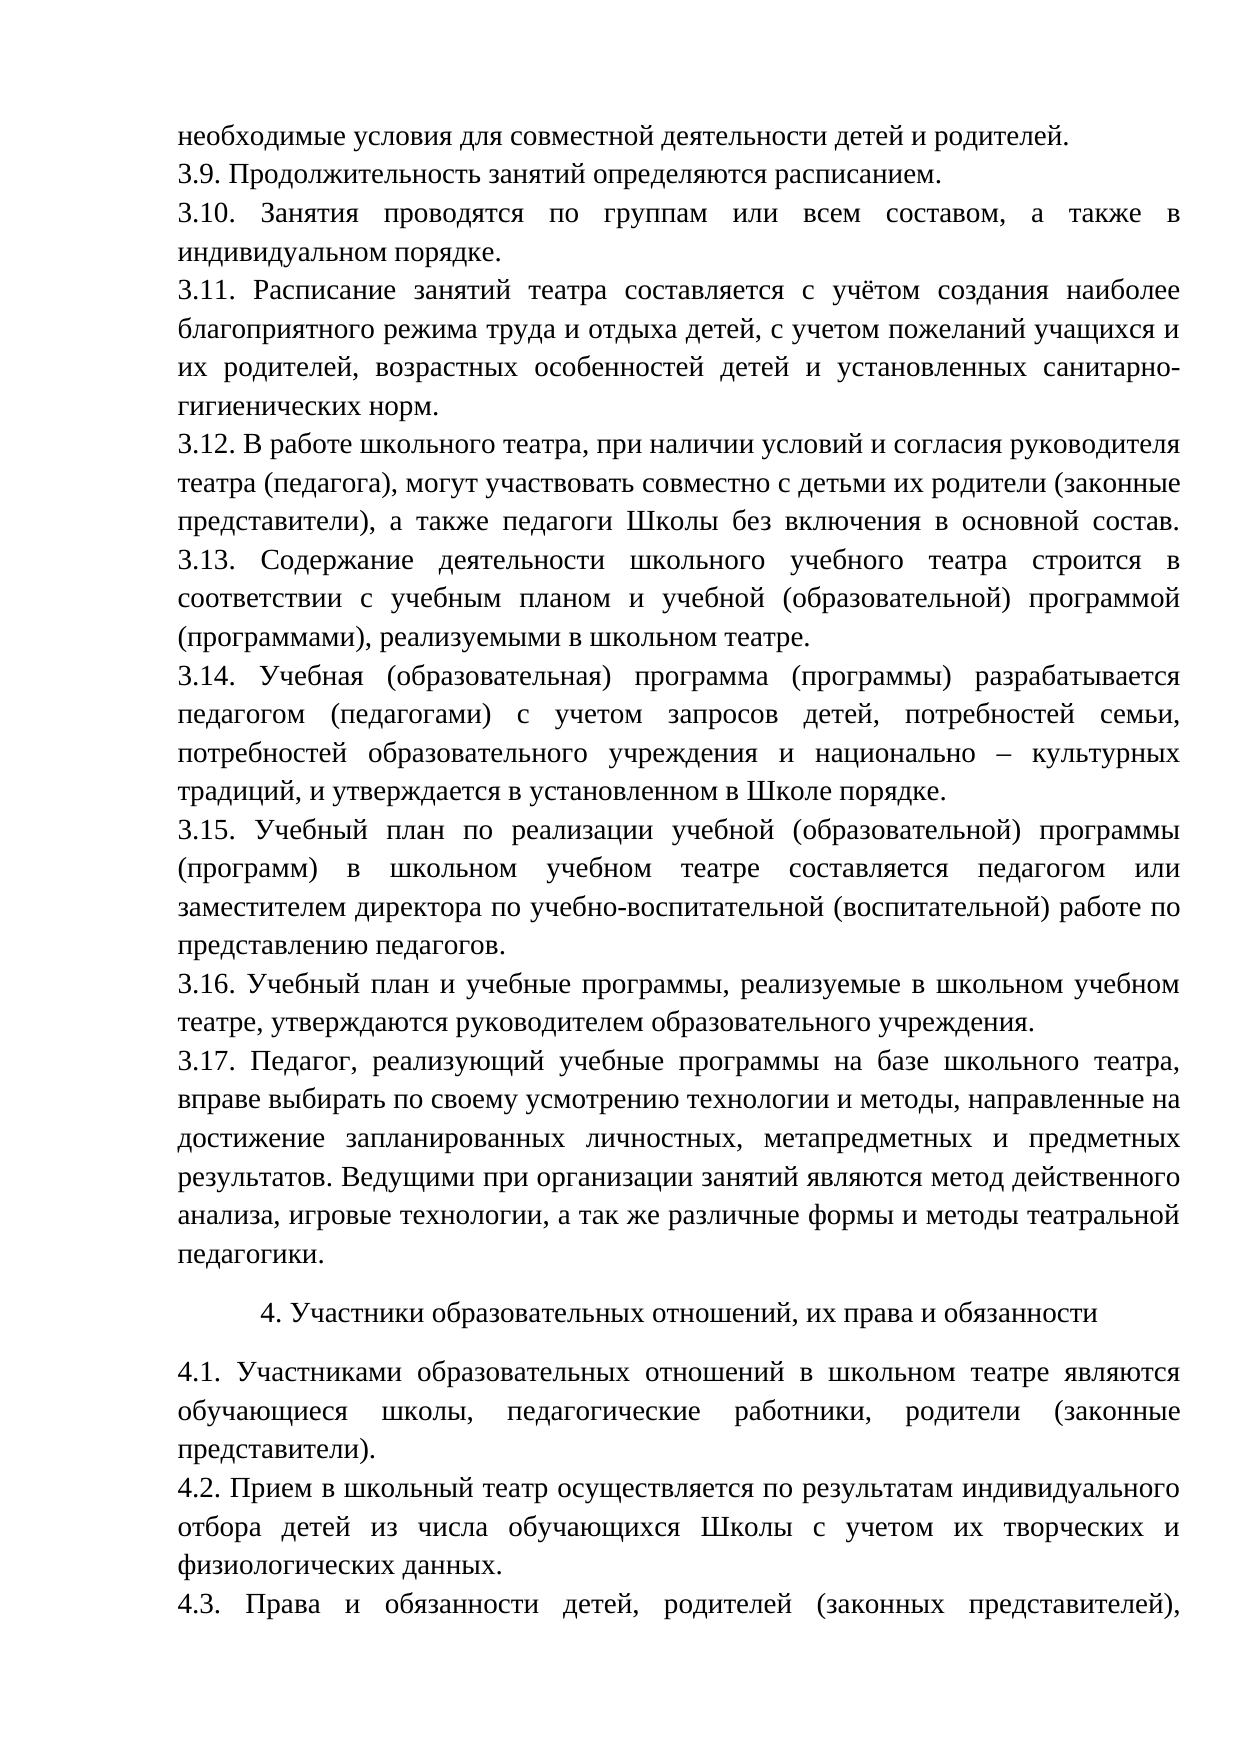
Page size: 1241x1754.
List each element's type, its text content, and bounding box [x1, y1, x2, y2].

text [177, 118, 1181, 1269]
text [177, 1354, 1181, 1619]
text 4. Участники образовательных отношений, их права и обязанности [177, 1295, 1181, 1329]
